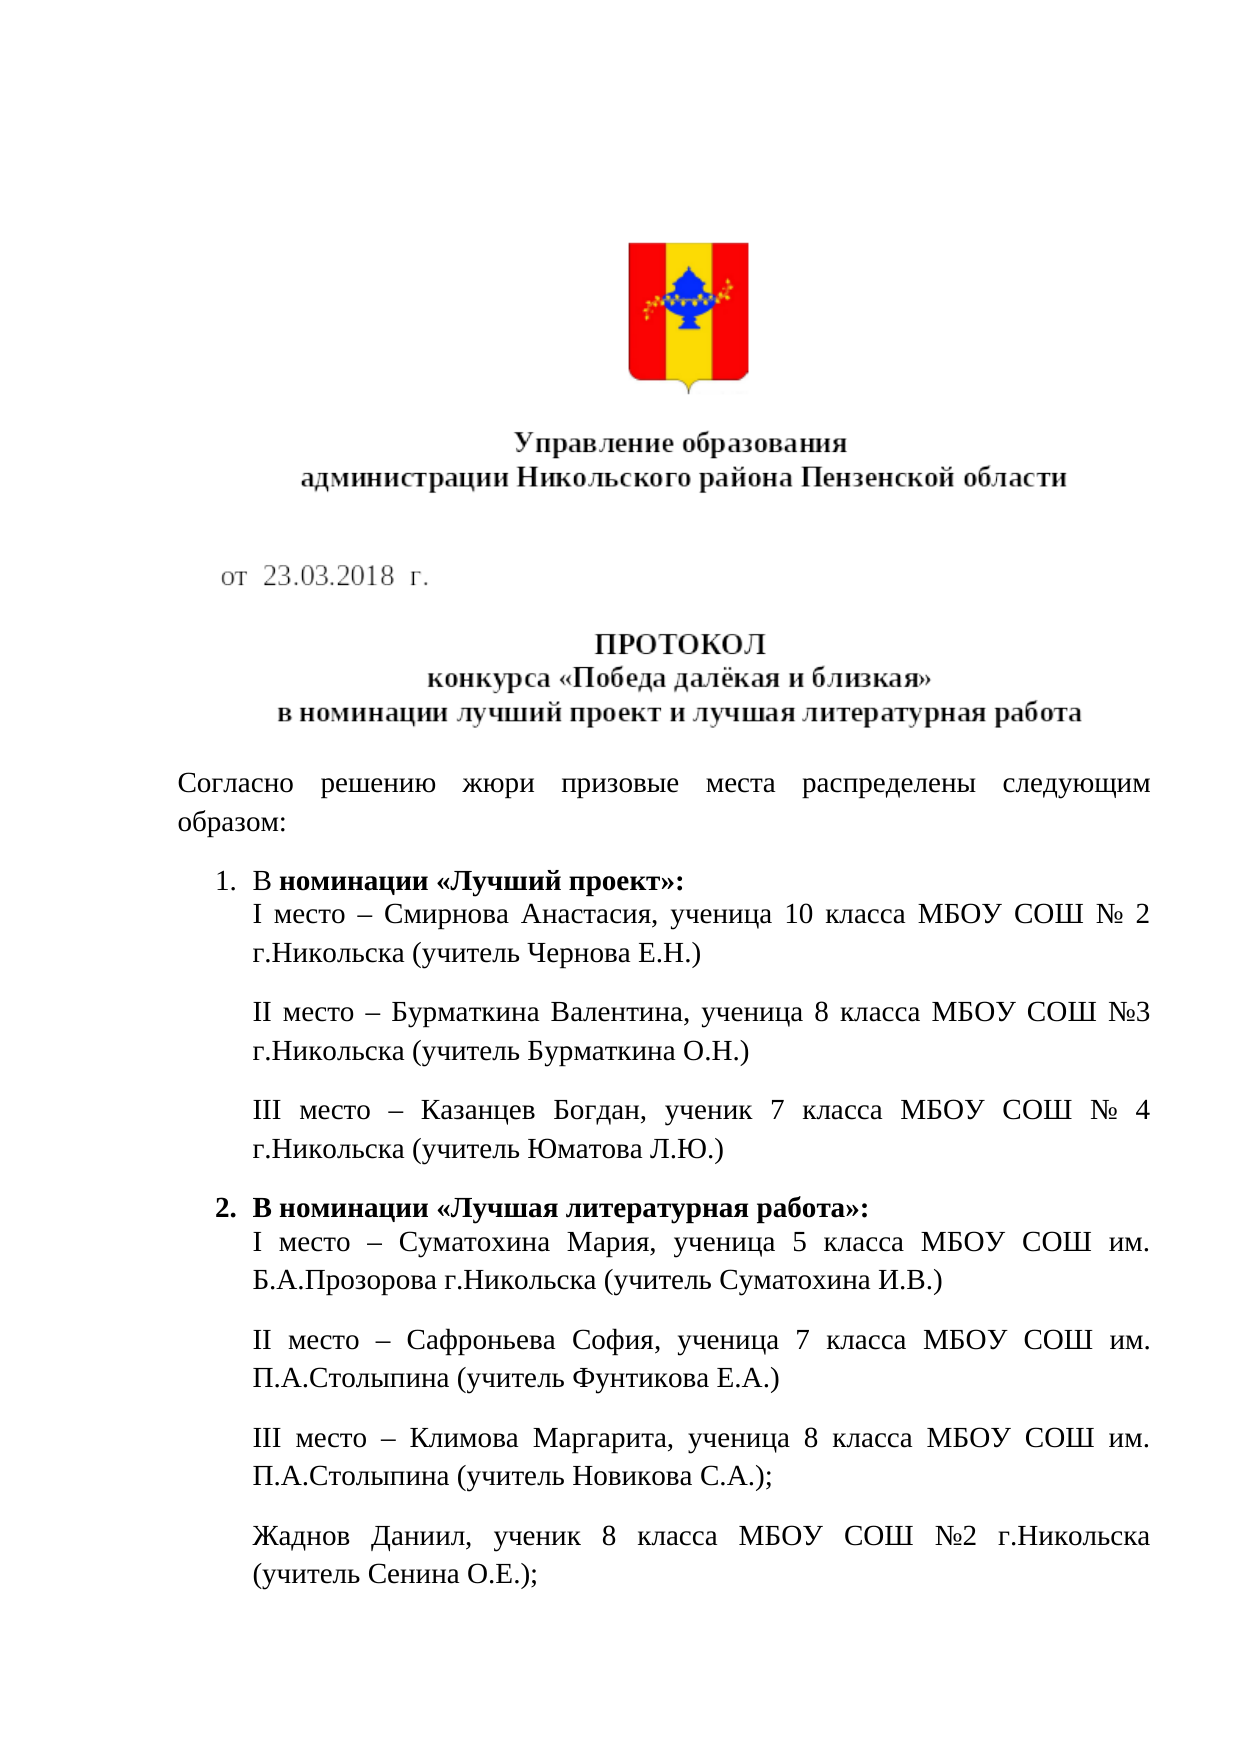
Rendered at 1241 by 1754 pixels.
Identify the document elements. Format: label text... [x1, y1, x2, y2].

text II место – Бурматкина Валентина, ученица 8 класса МБОУ СОШ №3 г.Никольска (учитель Бурматкина О.Н.) [252, 994, 1152, 1067]
text I место – Смирнова Анастасия, ученица 10 класса МБОУ СОШ № 2 г.Никольска (учитель Чернова Е.Н.) [252, 897, 1152, 969]
text III место – Казанцев Богдан, ученик 7 класса МБОУ СОШ № 4 г.Никольска (учитель Юматова Л.Ю.) [252, 1092, 1152, 1164]
text Согласно решению жюри призовые места распределены следующим образом: [177, 224, 1152, 837]
list В номинации «Лучший проект»: [215, 863, 1152, 897]
text II место – Сафроньева София, ученица 7 класса МБОУ СОШ им. П.А.Столыпина (учитель Фунтикова Е.А.) [252, 1322, 1152, 1394]
text Жаднов Даниил, ученик 8 класса МБОУ СОШ №2 г.Никольска (учитель Сенина О.Е.); [252, 1518, 1152, 1590]
list В номинации «Лучшая литературная работа»: [215, 1190, 1152, 1224]
text I место – Суматохина Мария, ученица 5 класса МБОУ СОШ им. Б.А.Прозорова г.Никольска (учитель Суматохина И.В.) [252, 1224, 1152, 1296]
text III место – Климова Маргарита, ученица 8 класса МБОУ СОШ им. П.А.Столыпина (учитель Новикова С.А.); [252, 1420, 1152, 1492]
